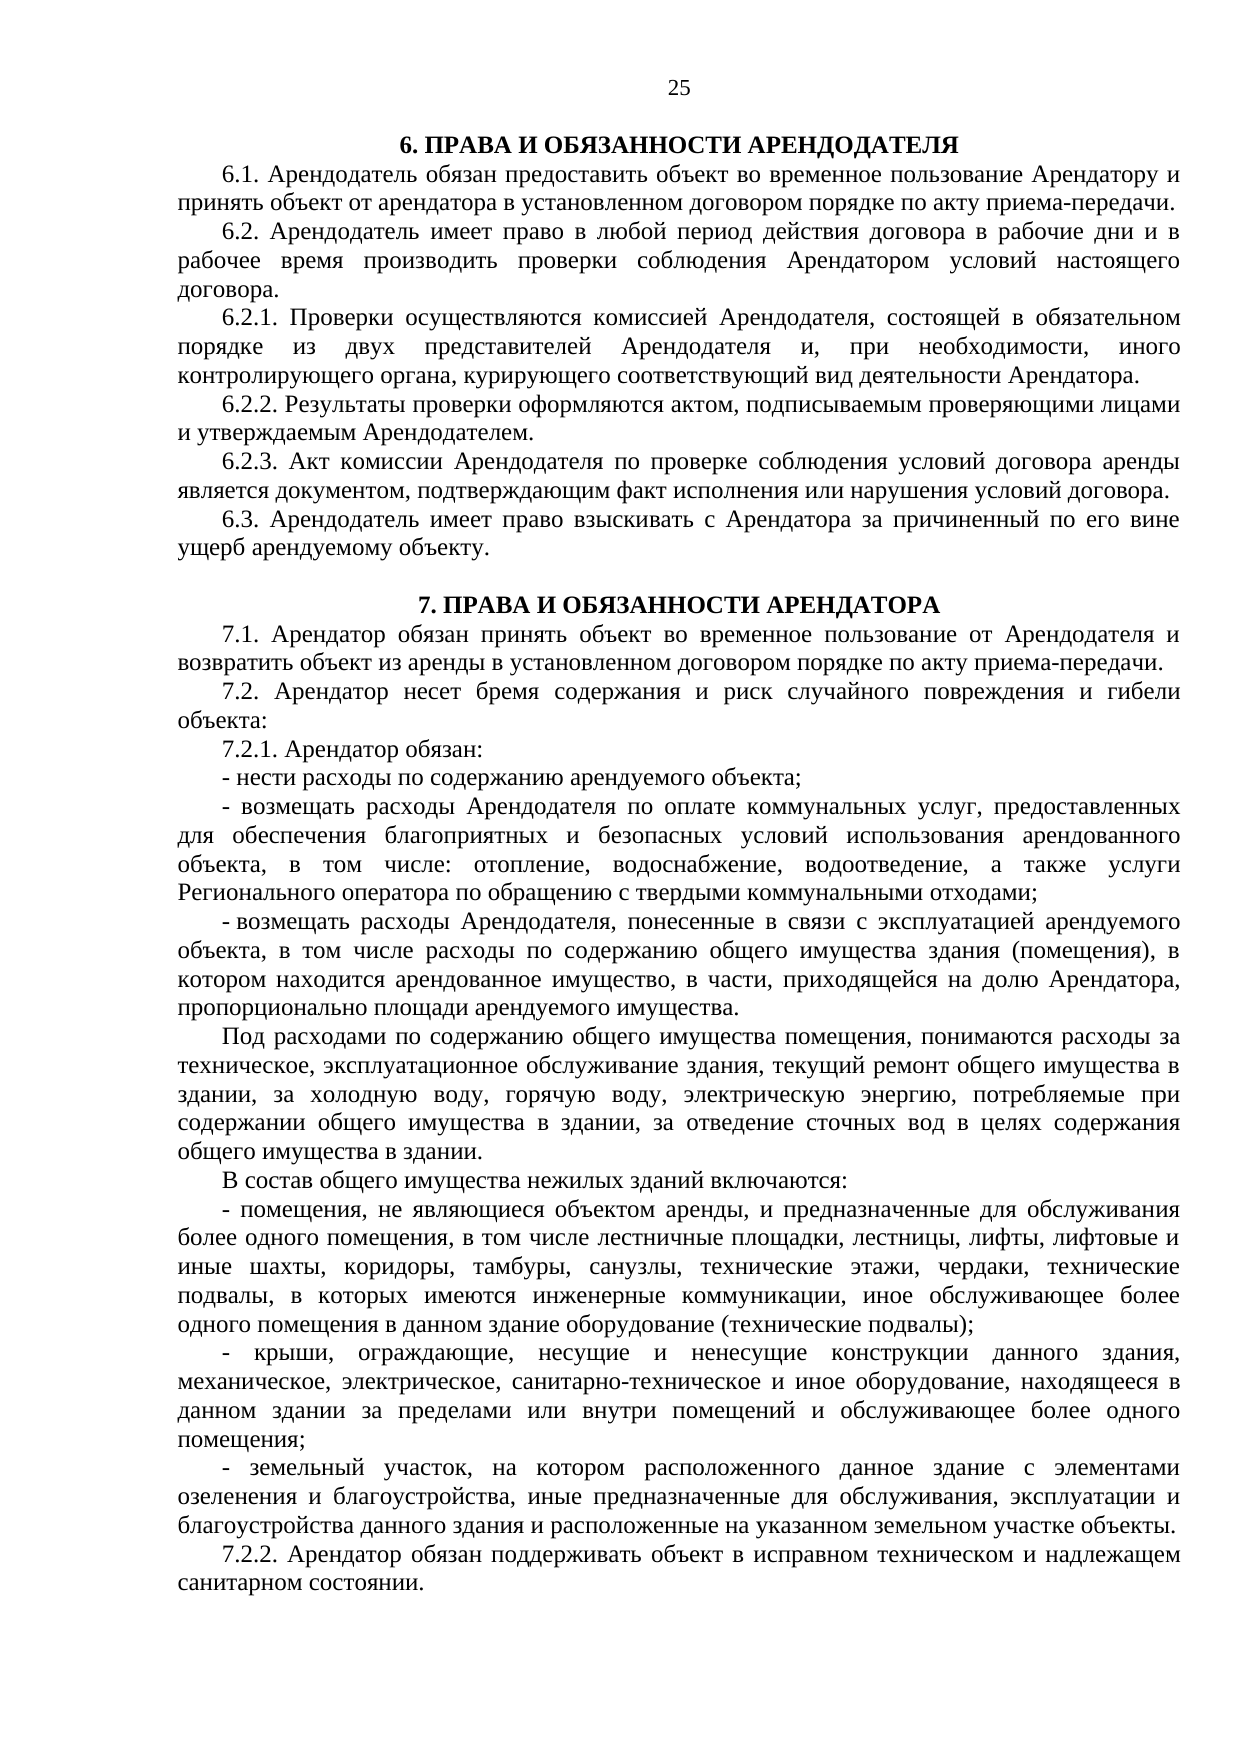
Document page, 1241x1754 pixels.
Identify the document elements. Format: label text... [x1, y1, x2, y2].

text 6.3. Арендодатель имеет право взыскивать с Арендатора за причиненный по его вине ущерб арендуемому объекту. [177, 504, 1181, 561]
text 7.2.1. Арендатор обязан: [177, 734, 1181, 762]
text 6.2.1. Проверки осуществляются комиссией Арендодателя, состоящей в обязательном порядке из двух представителей Арендодателя и, при необходимости, иного контролирующего органа, курирующего соответствующий вид деятельности Арендатора. [177, 302, 1181, 389]
text - помещения, не являющиеся объектом аренды, и предназначенные для обслуживания более одного помещения, в том числе лестничные площадки, лестницы, лифты, лифтовые и иные шахты, коридоры, тамбуры, санузлы, технические этажи, чердаки, технические подвалы, в которых имеются инженерные коммуникации, иное обслуживающее более одного помещения в данном здание оборудование (технические подвалы); [177, 1194, 1181, 1337]
text 6.2.2. Результаты проверки оформляются актом, подписываемым проверяющими лицами и утверждаемым Арендодателем. [177, 389, 1181, 446]
text 6.2. Арендодатель имеет право в любой период действия договора в рабочие дни и в рабочее время производить проверки соблюдения Арендатором условий настоящего договора. [177, 216, 1181, 302]
text 6. ПРАВА И ОБЯЗАННОСТИ АРЕНДОДАТЕЛЯ [177, 130, 1181, 159]
text - земельный участок, на котором расположенного данное здание с элементами озеленения и благоустройства, иные предназначенные для обслуживания, эксплуатации и благоустройства данного здания и расположенные на указанном земельном участке объекты. [177, 1452, 1181, 1539]
text 6.2.3. Акт комиссии Арендодателя по проверке соблюдения условий договора аренды является документом, подтверждающим факт исполнения или нарушения условий договора. [177, 446, 1181, 504]
text 6.1. Арендодатель обязан предоставить объект во временное пользование Арендатору и принять объект от арендатора в установленном договором порядке по акту приема-передачи. [177, 159, 1181, 216]
text В состав общего имущества нежилых зданий включаются: [177, 1165, 1181, 1194]
text 7.1. Арендатор обязан принять объект во временное пользование от Арендодателя и возвратить объект из аренды в установленном договором порядке по акту приема-передачи. [177, 619, 1181, 676]
text 7.2.2. Арендатор обязан поддерживать объект в исправном техническом и надлежащем санитарном состоянии. [177, 1539, 1181, 1596]
text 7.2. Арендатор несет бремя содержания и риск случайного повреждения и гибели объекта: [177, 676, 1181, 734]
text - возмещать расходы Арендодателя по оплате коммунальных услуг, предоставленных для обеспечения благоприятных и безопасных условий использования арендованного объекта, в том числе: отопление, водоснабжение, водоотведение, а также услуги Регионального оператора по обращению с твердыми коммунальными отходами; [177, 791, 1181, 906]
text - нести расходы по содержанию арендуемого объекта; [177, 762, 1181, 791]
text 7. ПРАВА И ОБЯЗАННОСТИ АРЕНДАТОРА [177, 590, 1181, 619]
text - крыши, ограждающие, несущие и ненесущие конструкции данного здания, механическое, электрическое, санитарно-техническое и иное оборудование, находящееся в данном здании за пределами или внутри помещений и обслуживающее более одного помещения; [177, 1337, 1181, 1452]
text - возмещать расходы Арендодателя, понесенные в связи с эксплуатацией арендуемого объекта, в том числе расходы по содержанию общего имущества здания (помещения), в котором находится арендованное имущество, в части, приходящейся на долю Арендатора, пропорционально площади арендуемого имущества. [177, 906, 1181, 1021]
text Под расходами по содержанию общего имущества помещения, понимаются расходы за техническое, эксплуатационное обслуживание здания, текущий ремонт общего имущества в здании, за холодную воду, горячую воду, электрическую энергию, потребляемые при содержании общего имущества в здании, за отведение сточных вод в целях содержания общего имущества в здании. [177, 1021, 1181, 1165]
